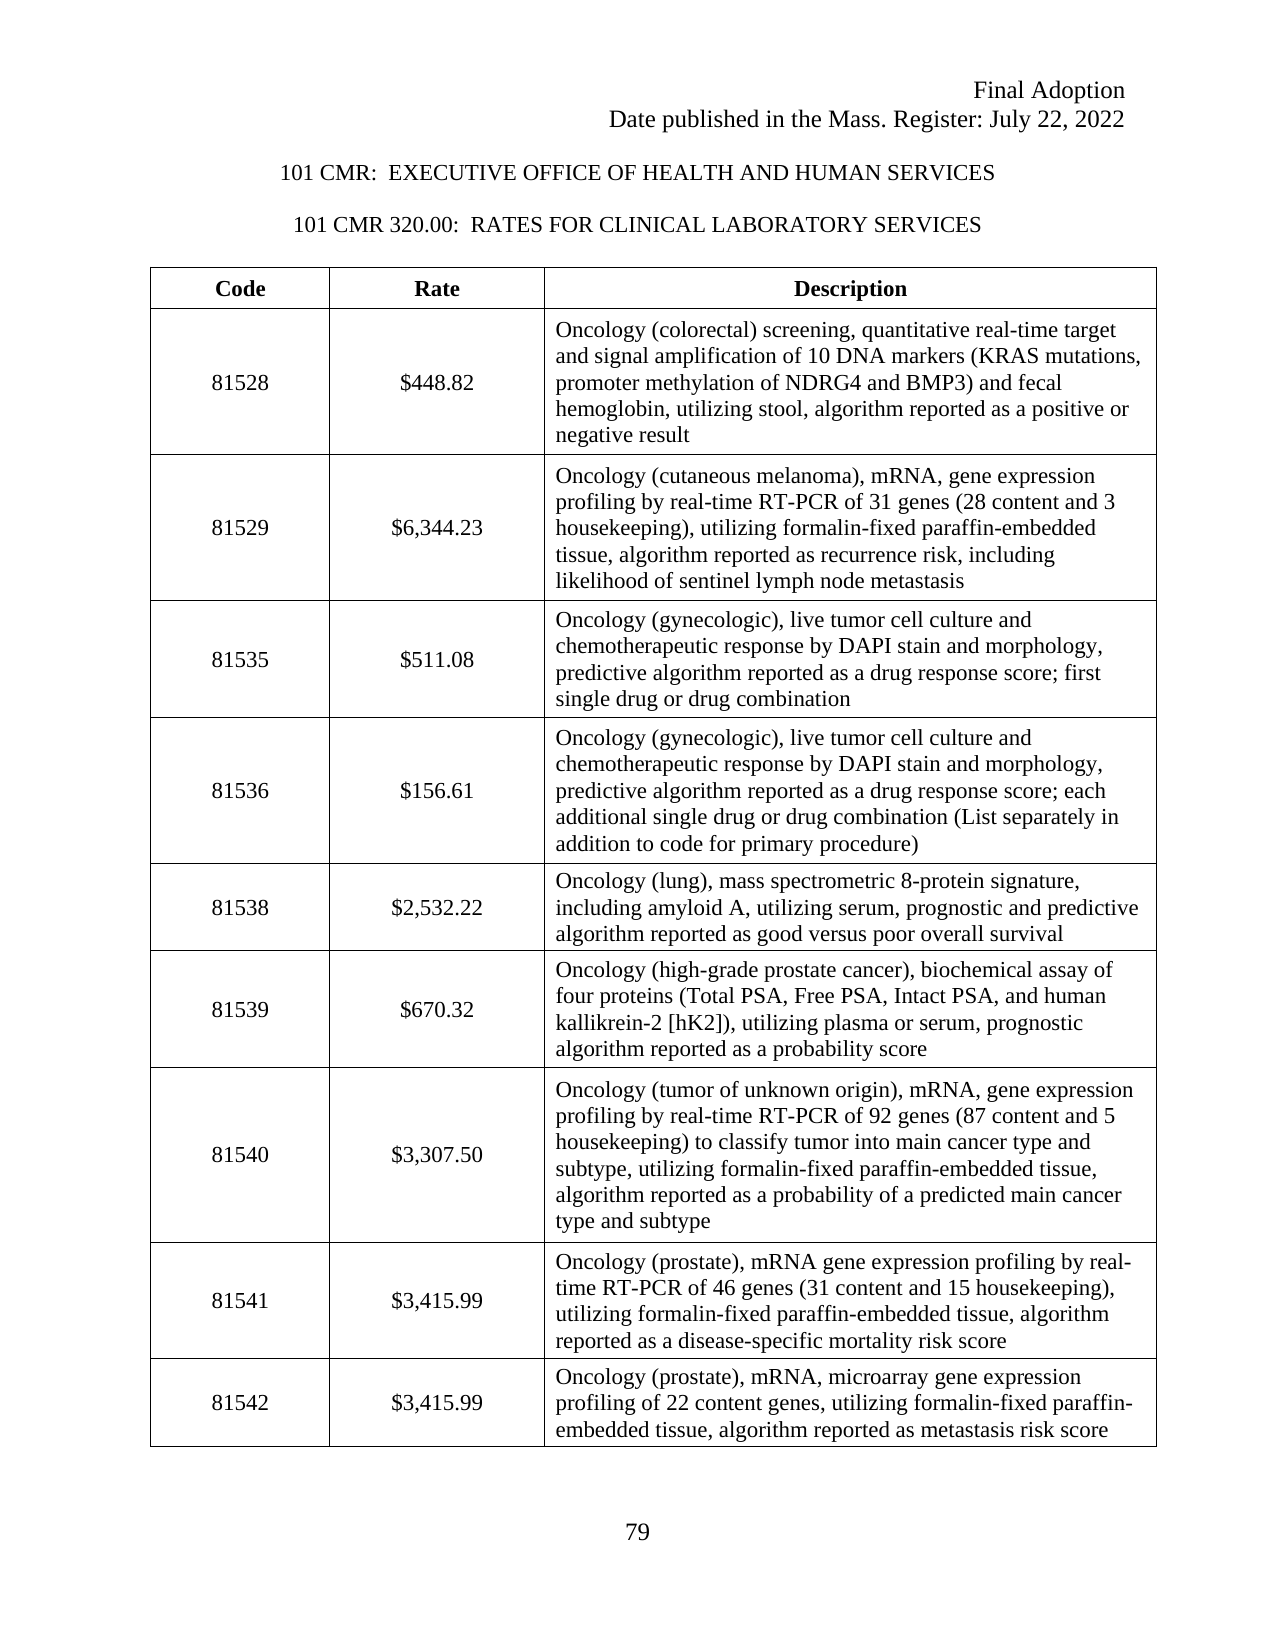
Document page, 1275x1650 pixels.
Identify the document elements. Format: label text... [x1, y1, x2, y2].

table_header Rate [330, 268, 544, 308]
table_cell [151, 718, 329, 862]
table_header Description [545, 268, 1156, 308]
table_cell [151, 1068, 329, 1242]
table_header Code [151, 268, 329, 308]
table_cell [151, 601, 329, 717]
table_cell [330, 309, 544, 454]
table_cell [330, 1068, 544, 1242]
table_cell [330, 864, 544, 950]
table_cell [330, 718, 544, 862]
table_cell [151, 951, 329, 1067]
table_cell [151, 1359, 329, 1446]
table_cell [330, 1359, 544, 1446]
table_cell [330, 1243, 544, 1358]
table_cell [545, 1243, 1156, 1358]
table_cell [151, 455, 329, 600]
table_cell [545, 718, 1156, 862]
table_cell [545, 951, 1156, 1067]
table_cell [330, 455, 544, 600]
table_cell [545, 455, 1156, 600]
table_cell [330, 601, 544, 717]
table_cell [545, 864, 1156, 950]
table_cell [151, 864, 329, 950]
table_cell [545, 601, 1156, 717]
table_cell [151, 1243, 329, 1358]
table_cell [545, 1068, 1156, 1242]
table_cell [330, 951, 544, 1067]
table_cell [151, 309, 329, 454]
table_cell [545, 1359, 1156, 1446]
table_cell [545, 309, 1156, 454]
